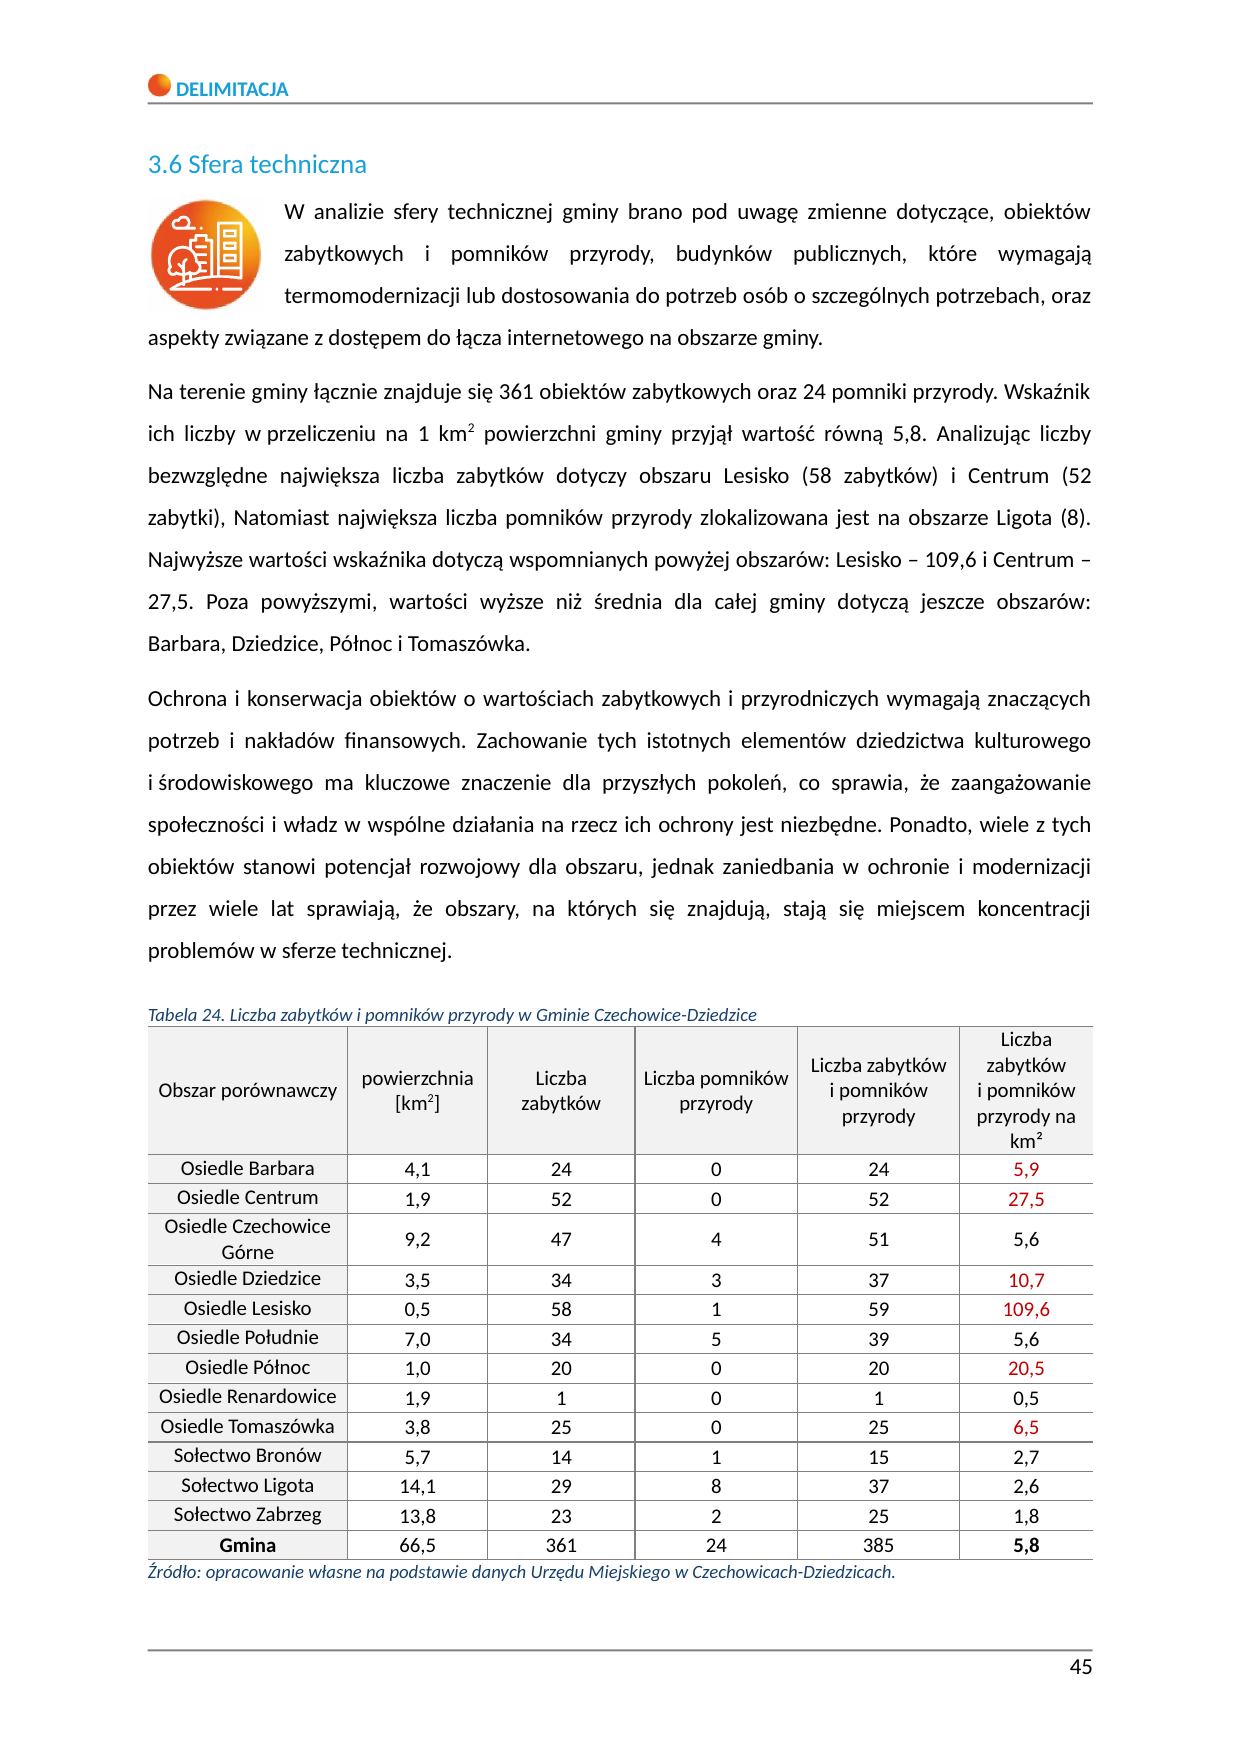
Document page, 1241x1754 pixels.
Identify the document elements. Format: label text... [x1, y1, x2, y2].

table_cell 9,2 [348, 1214, 487, 1264]
table_header Liczba zabytków i pomników przyrody na km² [960, 1027, 1093, 1154]
table_cell 7,0 [348, 1325, 487, 1353]
table_cell 5,6 [960, 1214, 1093, 1264]
table_cell 0,5 [348, 1295, 487, 1323]
table_cell 2,7 [960, 1443, 1093, 1471]
table_header Obszar porównawczy [148, 1027, 347, 1154]
table_cell 37 [798, 1472, 959, 1500]
table_cell 51 [798, 1214, 959, 1264]
table_cell 0 [636, 1354, 797, 1382]
table_cell 3,5 [348, 1266, 487, 1294]
table_cell 0 [636, 1184, 797, 1213]
table_cell Osiedle Barbara [148, 1155, 347, 1183]
table_cell 24 [488, 1155, 634, 1183]
table_cell 0,5 [960, 1384, 1093, 1412]
table_header Liczba zabytków i pomników przyrody [798, 1027, 959, 1154]
text Źródło: opracowanie własne na podstawie danych Urzędu Miejskiego w Czechowicach-Dziedzicach. [148, 1560, 1093, 1583]
table_cell 2 [636, 1501, 797, 1530]
text Na terenie gminy łącznie znajduje się 361 obiektów zabytkowych oraz 24 pomniki przyrody. Wskaźnik ich liczby w przeliczeniu na 1 km2 powierzchni gminy przyjął wartość równą 5,8. Analizując liczby bezwzględne największa liczba zabytków dotyczy obszaru Lesisko (58 zabytków) i Centrum (52 zabytki), Natomiast największa liczba pomników przyrody zlokalizowana jest na obszarze Ligota (8). Najwyższe wartości wskaźnika dotyczą wspomnianych powyżej obszarów: Lesisko – 109,6 i Centrum – 27,5. Poza powyższymi, wartości wyższe niż średnia dla całej gminy dotyczą jeszcze obszarów: Barbara, Dziedzice, Północ i Tomaszówka. [148, 377, 1093, 657]
table_cell 5,6 [960, 1325, 1093, 1353]
table_cell 14,1 [348, 1472, 487, 1500]
table_cell 1,9 [348, 1184, 487, 1213]
table_cell 109,6 [960, 1295, 1093, 1323]
table_cell Osiedle Renardowice [148, 1384, 347, 1412]
table_cell Osiedle Lesisko [148, 1295, 347, 1323]
table_cell 25 [798, 1413, 959, 1441]
table_cell 20 [488, 1354, 634, 1382]
table_cell 0 [636, 1384, 797, 1412]
table_cell Osiedle Północ [148, 1354, 347, 1382]
table_cell 5,7 [348, 1443, 487, 1471]
table_cell Sołectwo Zabrzeg [148, 1501, 347, 1530]
table_cell 2,6 [960, 1472, 1093, 1500]
text Ochrona i konserwacja obiektów o wartościach zabytkowych i przyrodniczych wymagają znaczących potrzeb i nakładów finansowych. Zachowanie tych istotnych elementów dziedzictwa kulturowego i środowiskowego ma kluczowe znaczenie dla przyszłych pokoleń, co sprawia, że zaangażowanie społeczności i władz w wspólne działania na rzecz ich ochrony jest niezbędne. Ponadto, wiele z tych obiektów stanowi potencjał rozwojowy dla obszaru, jednak zaniedbania w ochronie i modernizacji przez wiele lat sprawiają, że obszary, na których się znajdują, stają się miejscem koncentracji problemów w sferze technicznej. [148, 684, 1093, 964]
table_cell 4 [636, 1214, 797, 1264]
table_cell 0 [636, 1413, 797, 1441]
table_cell Osiedle Centrum [148, 1184, 347, 1213]
table_cell 1 [636, 1443, 797, 1471]
table_cell 59 [798, 1295, 959, 1323]
table_cell 47 [488, 1214, 634, 1264]
table_cell 8 [636, 1472, 797, 1500]
table_cell 1,8 [960, 1501, 1093, 1530]
table_cell 1 [488, 1384, 634, 1412]
table_cell 27,5 [960, 1184, 1093, 1213]
table_cell 3 [636, 1266, 797, 1294]
subtitle 3.6 Sfera techniczna [148, 148, 1093, 181]
table_cell 52 [488, 1184, 634, 1213]
table_header Liczba zabytków [488, 1027, 634, 1154]
table_cell 20,5 [960, 1354, 1093, 1382]
table_cell Osiedle Czechowice Górne [148, 1214, 347, 1264]
table_cell Osiedle Dziedzice [148, 1266, 347, 1294]
table_cell 5 [636, 1325, 797, 1353]
table_cell 25 [488, 1413, 634, 1441]
table_cell 66,5 [348, 1531, 487, 1559]
table_cell 5,8 [960, 1531, 1093, 1559]
table_cell 1 [798, 1384, 959, 1412]
table_cell 14 [488, 1443, 634, 1471]
table_cell 10,7 [960, 1266, 1093, 1294]
table_cell 34 [488, 1325, 634, 1353]
table_cell 1,0 [348, 1354, 487, 1382]
table_cell Osiedle Tomaszówka [148, 1413, 347, 1441]
table_cell 34 [488, 1266, 634, 1294]
text W analizie sfery technicznej gminy brano pod uwagę zmienne dotyczące, obiektów zabytkowych i pomników przyrody, budynków publicznych, które wymagają termomodernizacji lub dostosowania do potrzeb osób o szczególnych potrzebach, oraz aspekty związane z dostępem do łącza internetowego na obszarze gminy. [148, 197, 1093, 351]
table_cell 0 [636, 1155, 797, 1183]
table_cell Sołectwo Ligota [148, 1472, 347, 1500]
table_cell 13,8 [348, 1501, 487, 1530]
table_cell 6,5 [960, 1413, 1093, 1441]
table_cell 24 [636, 1531, 797, 1559]
table_cell 39 [798, 1325, 959, 1353]
table_cell Gmina [148, 1531, 347, 1559]
picture [147, 73, 172, 97]
table_cell 1,9 [348, 1384, 487, 1412]
table_cell 20 [798, 1354, 959, 1382]
table_cell 29 [488, 1472, 634, 1500]
text Tabela 24. Liczba zabytków i pomników przyrody w Gminie Czechowice-Dziedzice [148, 1003, 1093, 1026]
table_cell 4,1 [348, 1155, 487, 1183]
table_cell 58 [488, 1295, 634, 1323]
table_cell 5,9 [960, 1155, 1093, 1183]
table_cell 52 [798, 1184, 959, 1213]
table_cell 385 [798, 1531, 959, 1559]
table_cell 25 [798, 1501, 959, 1530]
table_header Liczba pomników przyrody [636, 1027, 797, 1154]
table_cell 24 [798, 1155, 959, 1183]
table_cell 23 [488, 1501, 634, 1530]
table_cell Osiedle Południe [148, 1325, 347, 1353]
picture [147, 197, 266, 312]
table_header powierzchnia [km2] [348, 1027, 487, 1154]
table_cell Sołectwo Bronów [148, 1443, 347, 1471]
table_cell 3,8 [348, 1413, 487, 1441]
table_cell 37 [798, 1266, 959, 1294]
table_cell 361 [488, 1531, 634, 1559]
table_cell 15 [798, 1443, 959, 1471]
table_cell 1 [636, 1295, 797, 1323]
